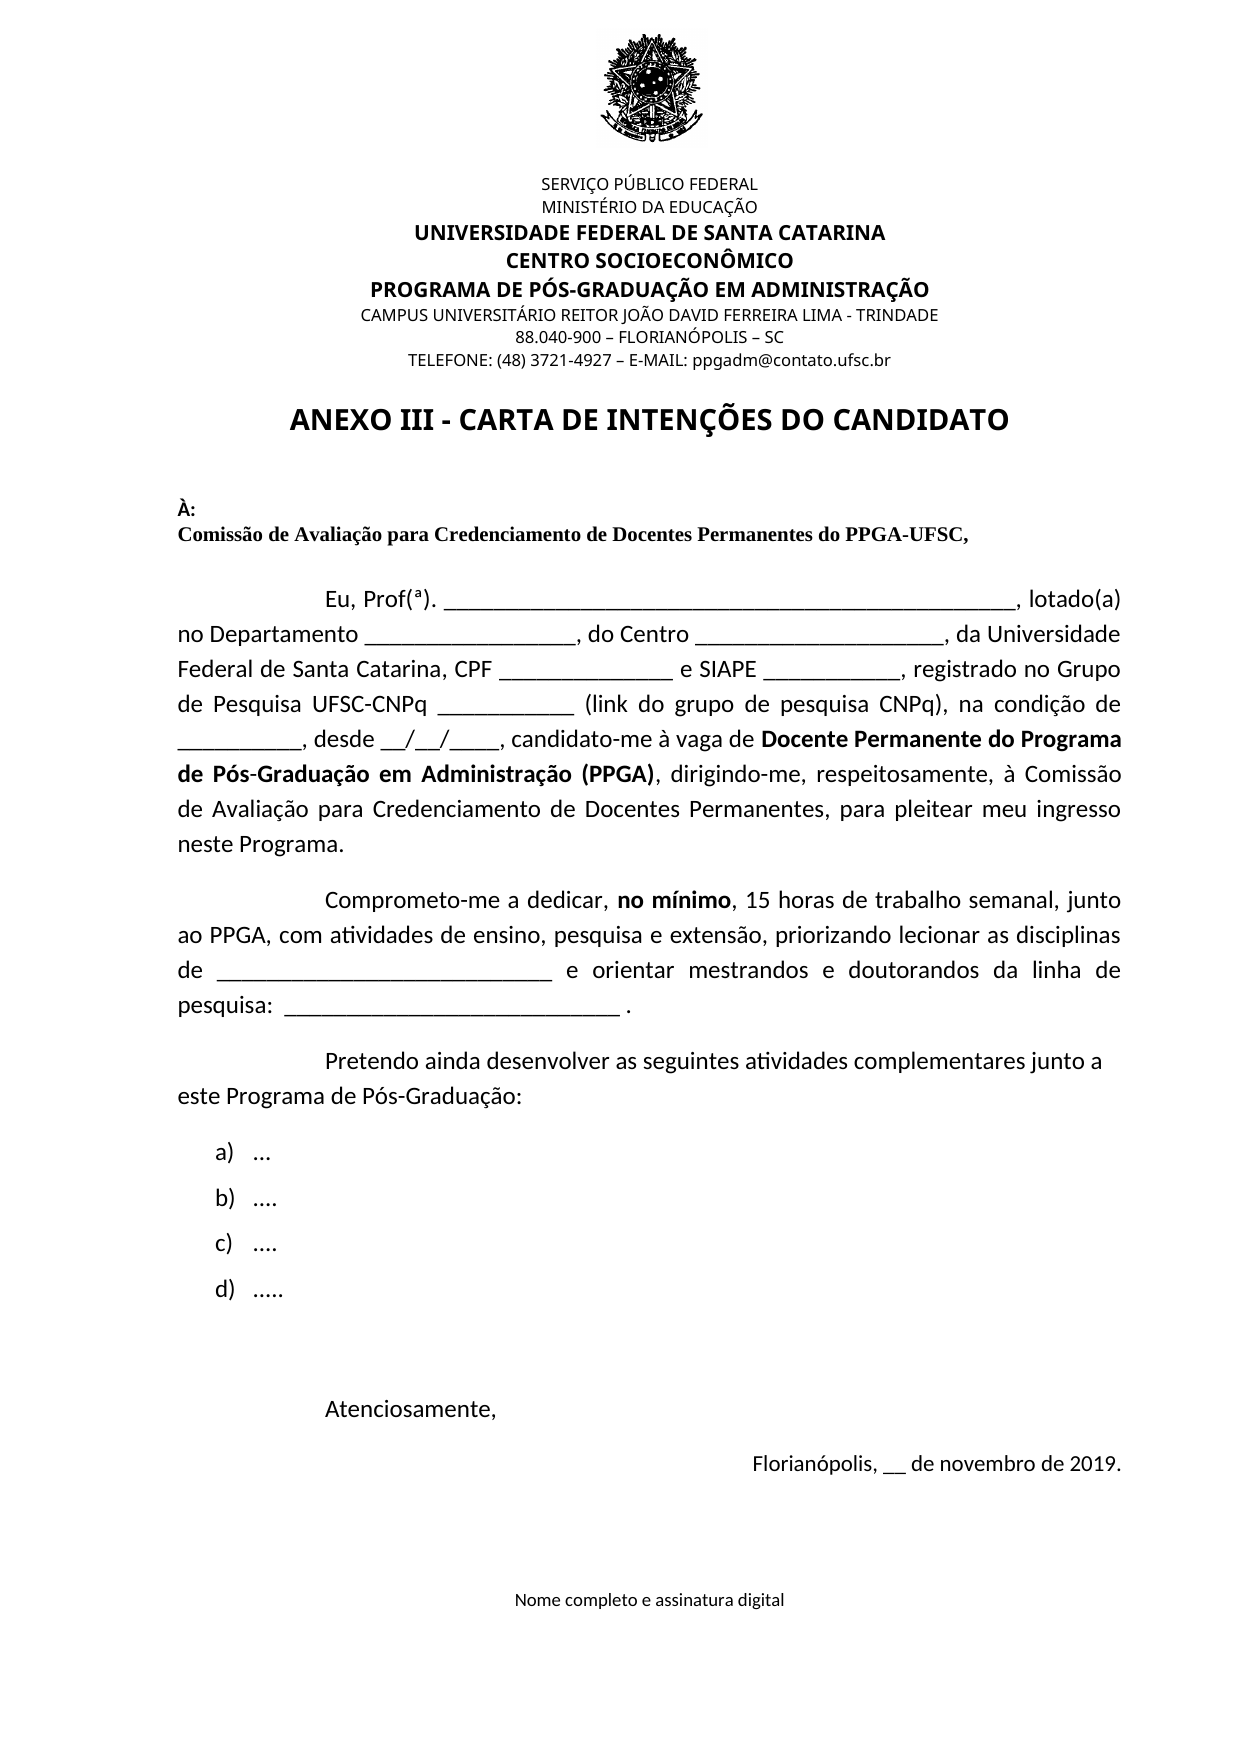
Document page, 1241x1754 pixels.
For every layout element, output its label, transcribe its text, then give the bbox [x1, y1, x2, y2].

list ..... [215, 1273, 1122, 1304]
text Pretendo ainda desenvolver as seguintes atividades complementares junto a este Programa de Pós-Graduação: [177, 1045, 1122, 1111]
text Nome completo e assinatura digital [177, 1588, 1122, 1611]
list .... [215, 1227, 1122, 1258]
picture [596, 28, 708, 148]
text ANEXO III - CARTA DE INTENÇÕES DO CANDIDATO [177, 399, 1122, 439]
text Comissão de Avaliação para Credenciamento de Docentes Permanentes do PPGA-UFSC, [177, 522, 1122, 546]
text Comprometo-me a dedicar, no mínimo, 15 horas de trabalho semanal, junto ao PPGA, com atividades de ensino, pesquisa e extensão, priorizando lecionar as disciplinas de ___________________________ e orientar mestrandos e doutorandos da linha de pesquisa: ___________________________ . [177, 884, 1122, 1020]
text Florianópolis, __ de novembro de 2019. [177, 1449, 1122, 1477]
list .... [215, 1182, 1122, 1212]
text Atenciosamente, [177, 1393, 1122, 1423]
list ... [215, 1136, 1122, 1167]
text Eu, Prof(ª). ______________________________________________, lotado(a) no Departamento _________________, do Centro ____________________, da Universidade Federal de Santa Catarina, CPF ______________ e SIAPE ___________, registrado no Grupo de Pesquisa UFSC-CNPq ___________ (link do grupo de pesquisa CNPq), na condição de __________, desde __/__/____, candidato-me à vaga de Docente Permanente do Programa de Pós-Graduação em Administração (PPGA), dirigindo-me, respeitosamente, à Comissão de Avaliação para Credenciamento de Docentes Permanentes, para pleitear meu ingresso neste Programa. [177, 583, 1122, 859]
text À: [177, 497, 1122, 522]
